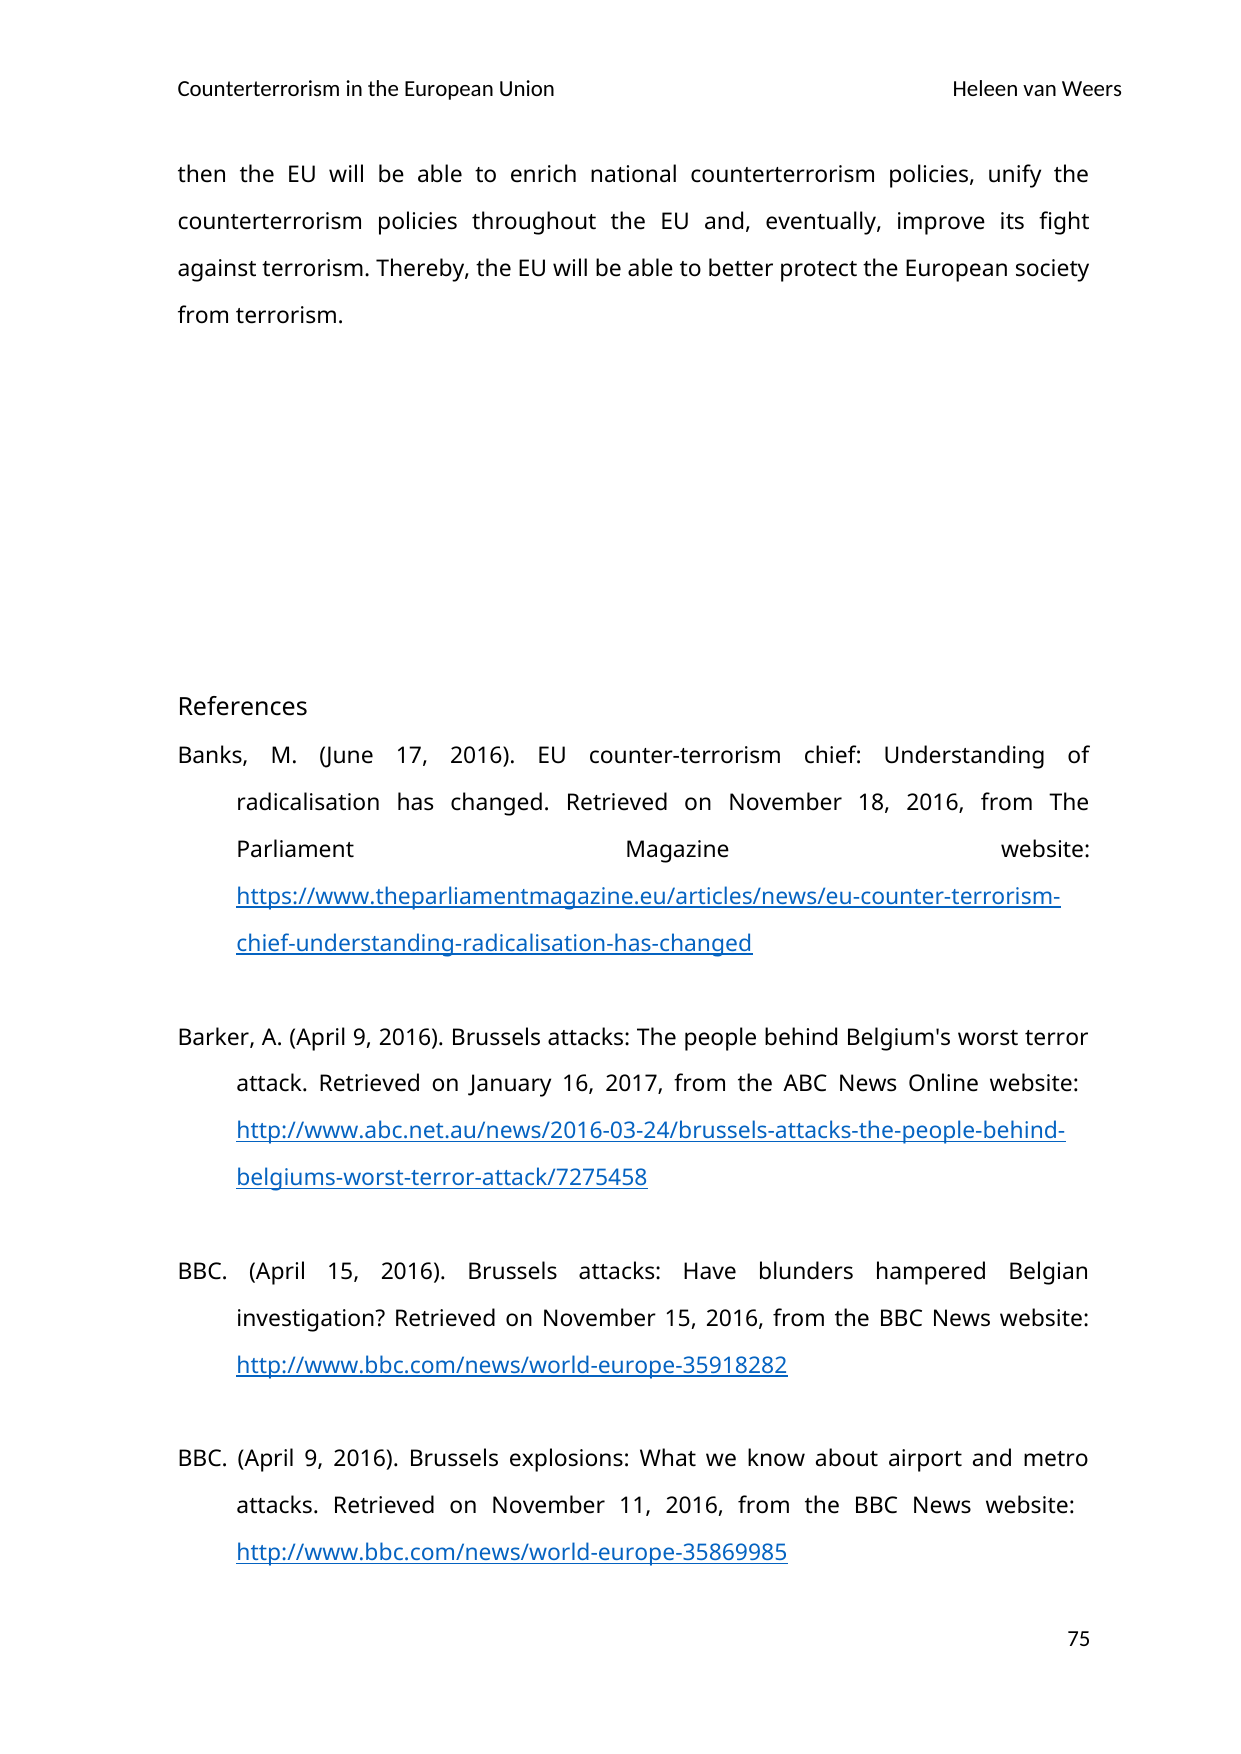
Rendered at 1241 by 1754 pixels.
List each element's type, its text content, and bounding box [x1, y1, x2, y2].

text BBC. (April 9, 2016). Brussels explosions: What we know about airport and metro attacks. Retrieved on November 11, 2016, from the BBC News website: http://www.bbc.com/news/world-europe-35869985 [177, 1442, 1090, 1567]
text BBC. (April 15, 2016). Brussels attacks: Have blunders hampered Belgian investigation? Retrieved on November 15, 2016, from the BBC News website: http://www.bbc.com/news/world-europe-35918282 [177, 1255, 1090, 1380]
text Banks, M. (June 17, 2016). EU counter-terrorism chief: Understanding of radicalisation has changed. Retrieved on November 18, 2016, from The Parliament Magazine website: https://www.theparliamentmagazine.eu/articles/news/eu-counter-terrorism-chief-understanding-radicalisation-has-changed [177, 739, 1090, 958]
text Barker, A. (April 9, 2016). Brussels attacks: The people behind Belgium's worst terror attack. Retrieved on January 16, 2017, from the ABC News Online website: http://www.abc.net.au/news/2016-03-24/brussels-attacks-the-people-behind-belgiums-worst-terror-attack/7275458 [177, 1020, 1090, 1192]
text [177, 158, 1090, 330]
subtitle References [177, 688, 1090, 722]
